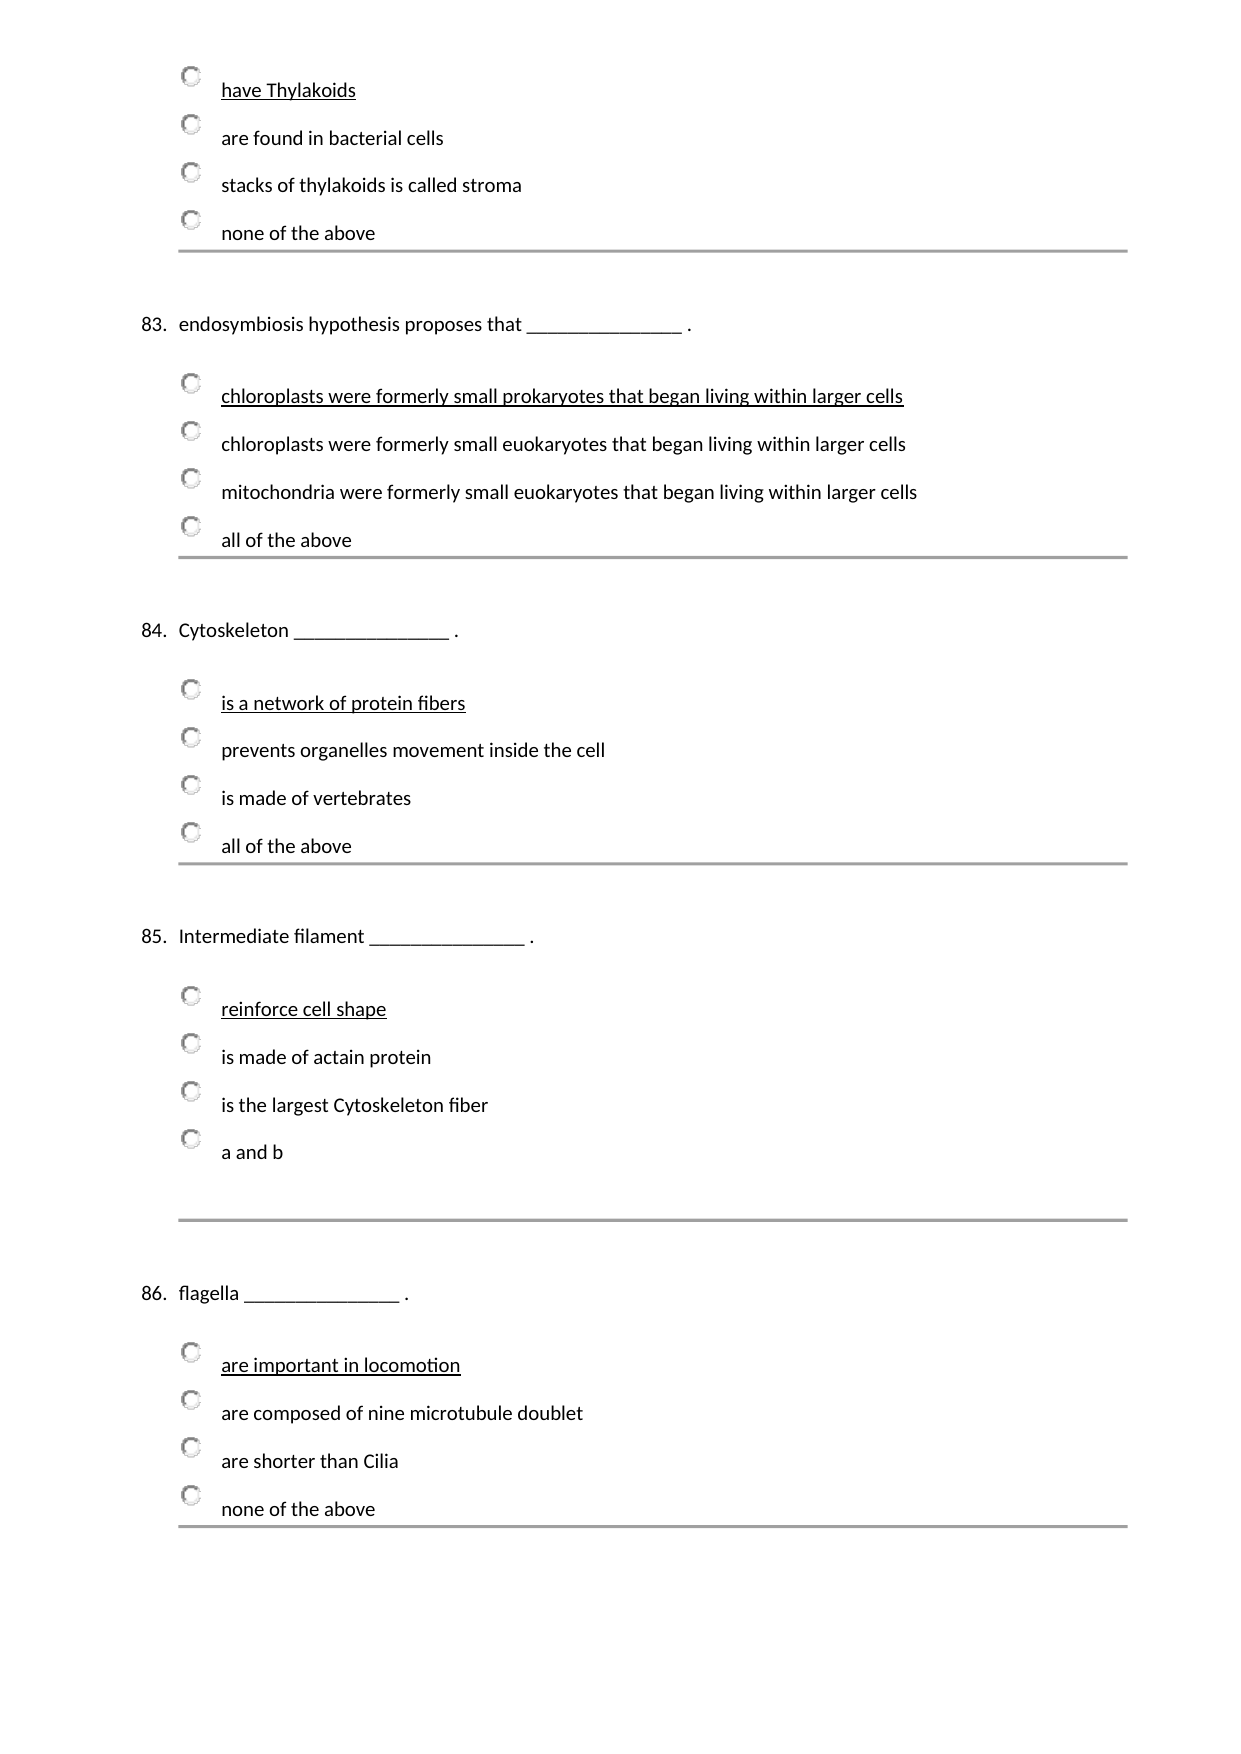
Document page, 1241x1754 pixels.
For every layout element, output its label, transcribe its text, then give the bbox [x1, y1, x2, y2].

text are important in locomotion are composed of nine microtubule doublet are shorter than Cilia none of the above [178, 1334, 1053, 1521]
text chloroplasts were formerly small prokaryotes that began living within larger cells chloroplasts were formerly small euokaryotes that began living within larger cells mitochondria were formerly small euokaryotes that began living within larger cells all of the above [178, 366, 1053, 552]
text is a network of protein fibers prevents organelles movement inside the cell is made of vertebrates all of the above [178, 672, 1053, 858]
text have Thylakoids are found in bacterial cells stacks of thylakoids is called stroma none of the above [178, 59, 1053, 246]
list Cytoskeleton _______________ . [141, 617, 1053, 643]
list Intermediate filament _______________ . [141, 924, 1053, 949]
list endosymbiosis hypothesis proposes that _______________ . [141, 311, 1053, 336]
list flagella _______________ . [141, 1280, 1053, 1305]
text reinforce cell shape is made of actain protein is the largest Cytoskeleton fiber a and b [178, 978, 1053, 1165]
